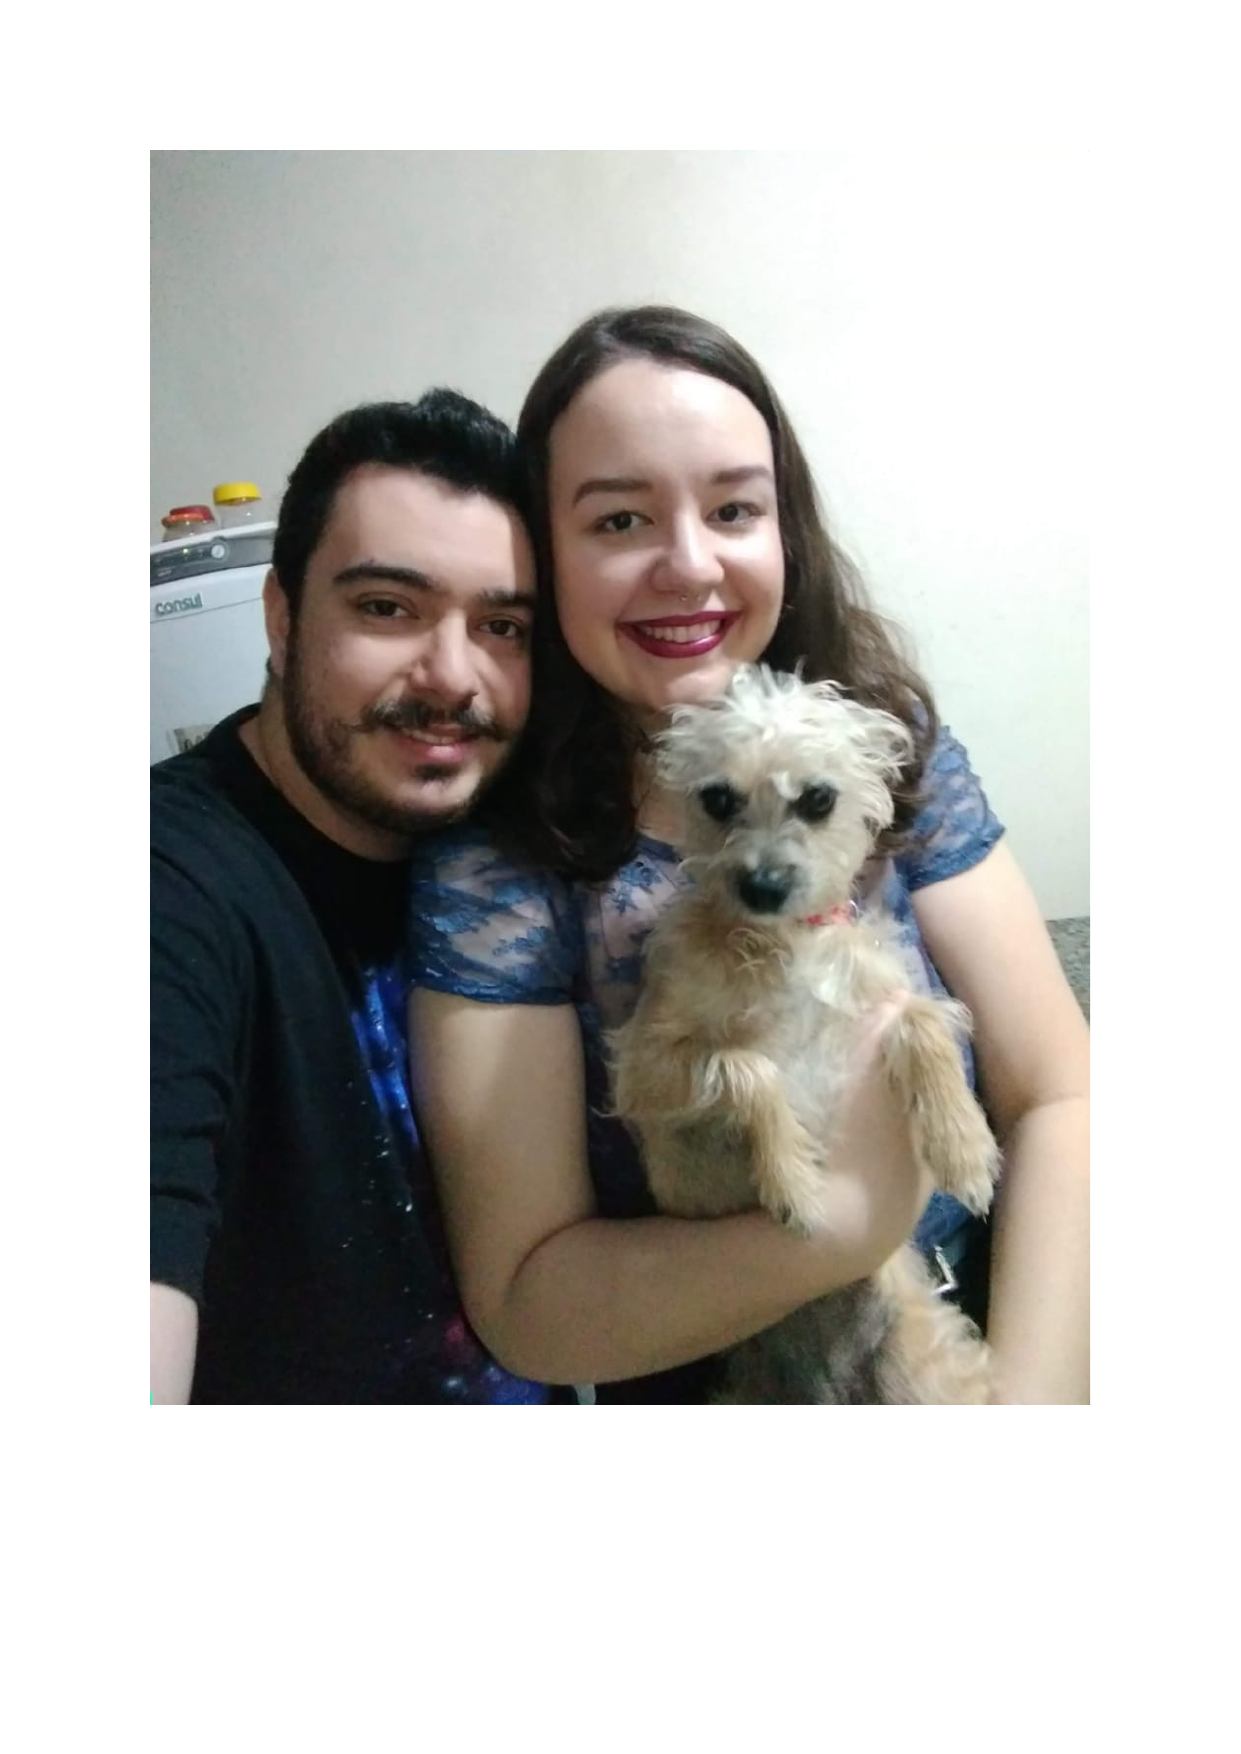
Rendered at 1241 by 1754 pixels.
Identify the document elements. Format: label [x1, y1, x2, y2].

picture [150, 150, 1091, 1405]
